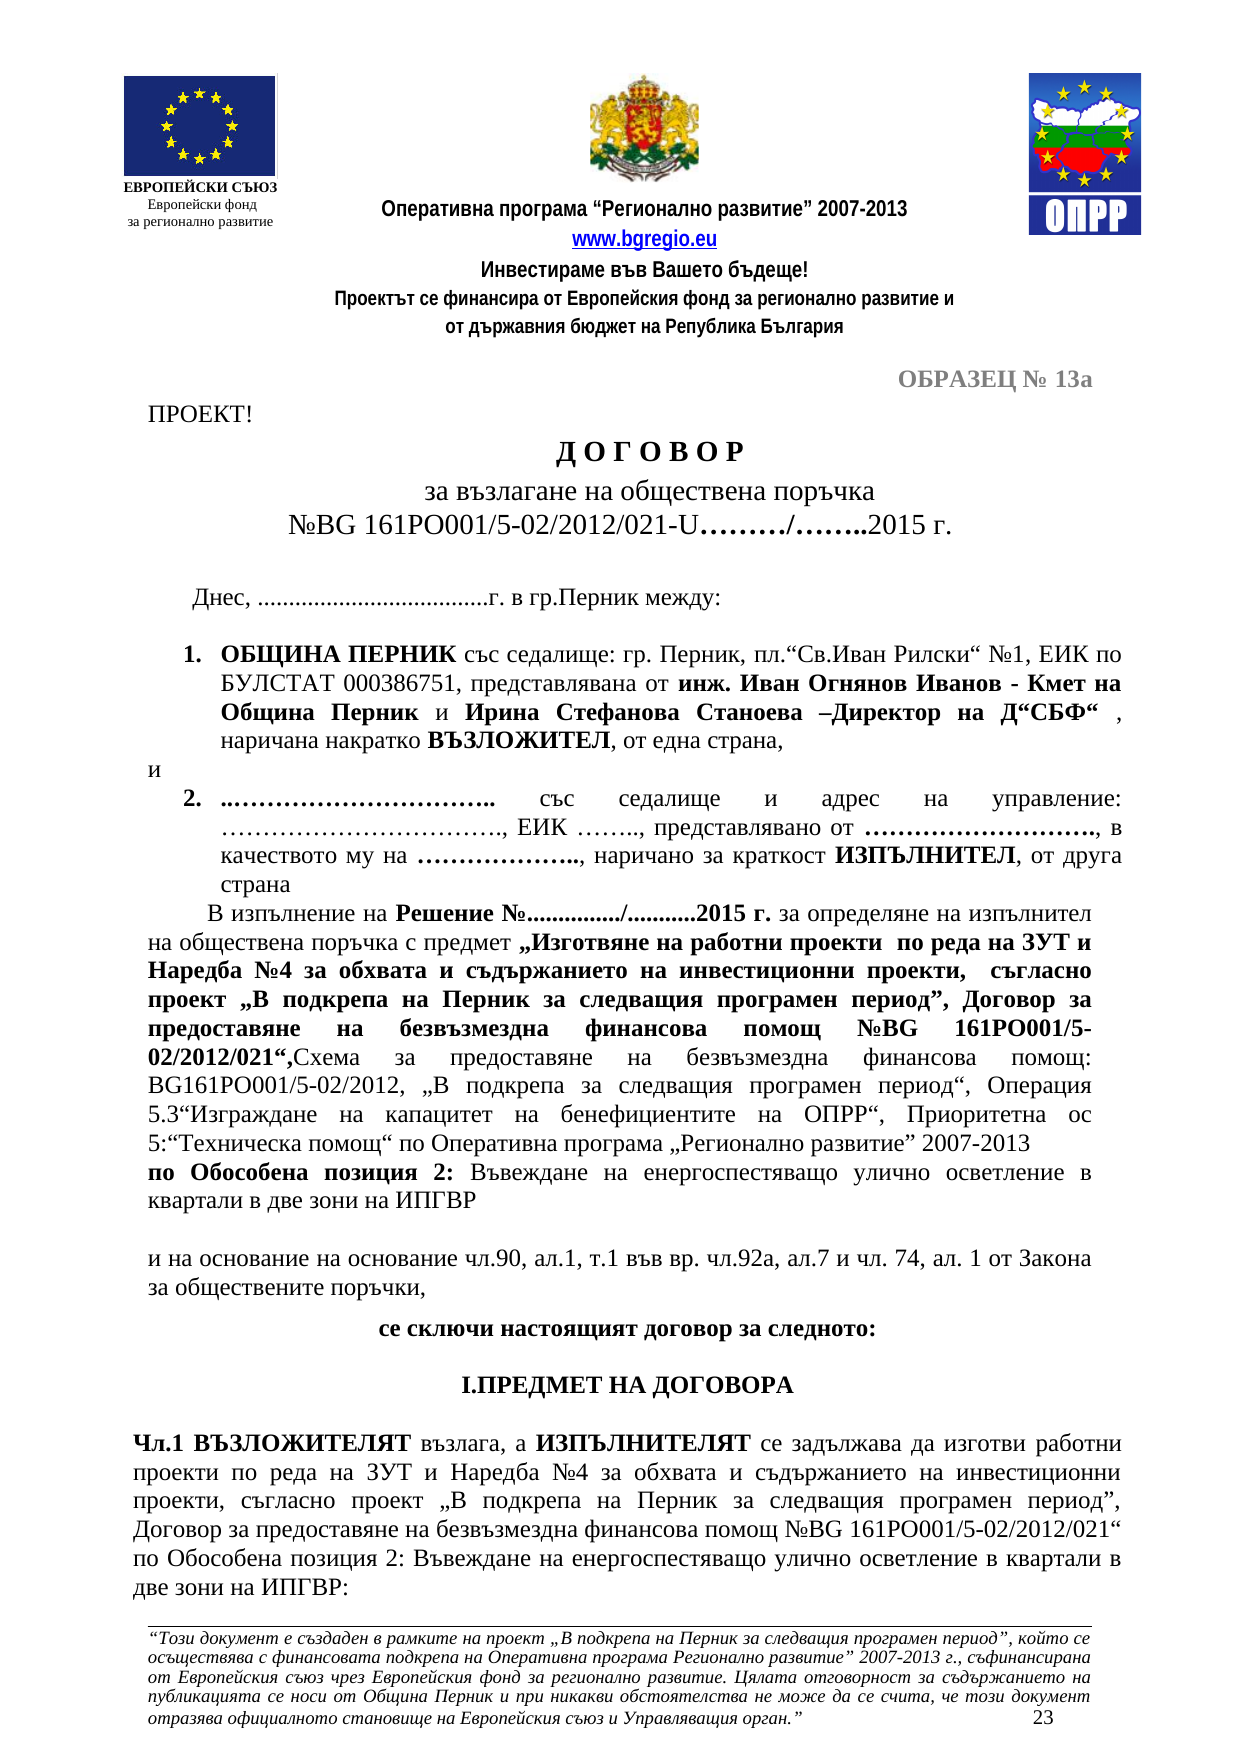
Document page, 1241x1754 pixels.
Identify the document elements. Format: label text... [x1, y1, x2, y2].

picture [121, 73, 278, 179]
text Днес, .....................................г. в гр.Перник между: [192, 582, 1122, 611]
text и [148, 754, 1122, 783]
text Д О Г О В О Р [148, 434, 1092, 467]
text се сключи настоящият договор за следното: [133, 1313, 1122, 1342]
text ОБРАЗЕЦ № 13а [148, 364, 1092, 392]
text Чл.1 ВЪЗЛОЖИТЕЛЯТ възлага, а ИЗПЪЛНИТЕЛЯТ се задължава да изготви работни проекти по реда на ЗУТ и Наредба №4 за обхвата и съдържанието на инвестиционни проекти, съгласно проект „В подкрепа на Перник за следващия програмен период”, Договор за предоставяне на безвъзмездна финансова помощ №BG 161PO001/5-02/2012/021“ по Обособена позиция 2: Въвеждане на енергоспестяващо улично осветление в квартали в две зони на ИПГВР: [133, 1428, 1122, 1601]
list ..………………………….. със седалище и адрес на управление: ……………………………., ЕИК …….., представлявано от ………………………., в качеството му на ……………….., наричано за краткост ИЗПЪЛНИТЕЛ, от друга страна [183, 783, 1122, 898]
text по Обособена позиция 2: Въвеждане на енергоспестяващо улично осветление в квартали в две зони на ИПГВР [148, 1157, 1092, 1214]
text І.ПРЕДМЕТ НА ДОГОВОРА [133, 1371, 1122, 1399]
text за възлагане на обществена поръчка [148, 473, 1092, 507]
picture [590, 73, 699, 183]
list ОБЩИНА ПЕРНИК със седалище: гр. Перник, пл.“Св.Иван Рилски“ №1, ЕИК по БУЛСТАТ 000386751, представлявана от инж. Иван Огнянов Иванов - Кмет на Община Перник и Ирина Стефанова Станоева –Директор на Д“СБФ“ , наричана накратко ВЪЗЛОЖИТЕЛ, от една страна, [183, 639, 1122, 754]
text В изпълнение на Решение №.............../...........2015 г. за определяне на изпълнител на обществена поръчка с предмет „Изготвяне на работни проекти по реда на ЗУТ и Наредба №4 за обхвата и съдържанието на инвестиционни проекти, съгласно проект „В подкрепа на Перник за следващия програмен период”, Договор за предоставяне на безвъзмездна финансова помощ №BG 161PO001/5-02/2012/021“,Схема за предоставяне на безвъзмездна финансова помощ: BG161PO001/5-02/2012, „В подкрепа за следващия програмен период“, Операция 5.3“Изграждане на капацитет на бенефициентите на ОПРР“, Приоритетна ос 5:“Техническа помощ“ по Оперативна програма „Регионално развитие” 2007-2013 [148, 898, 1092, 1157]
text №BG 161PO001/5-02/2012/021-U………/……..2015 г. [148, 507, 1092, 541]
text и на основание на основание чл.90, ал.1, т.1 във вр. чл.92а, ал.7 и чл. 74, ал. 1 от Закона за обществените поръчки, [148, 1243, 1092, 1301]
picture [1028, 73, 1142, 235]
text ПРОЕКТ! [148, 399, 1092, 427]
